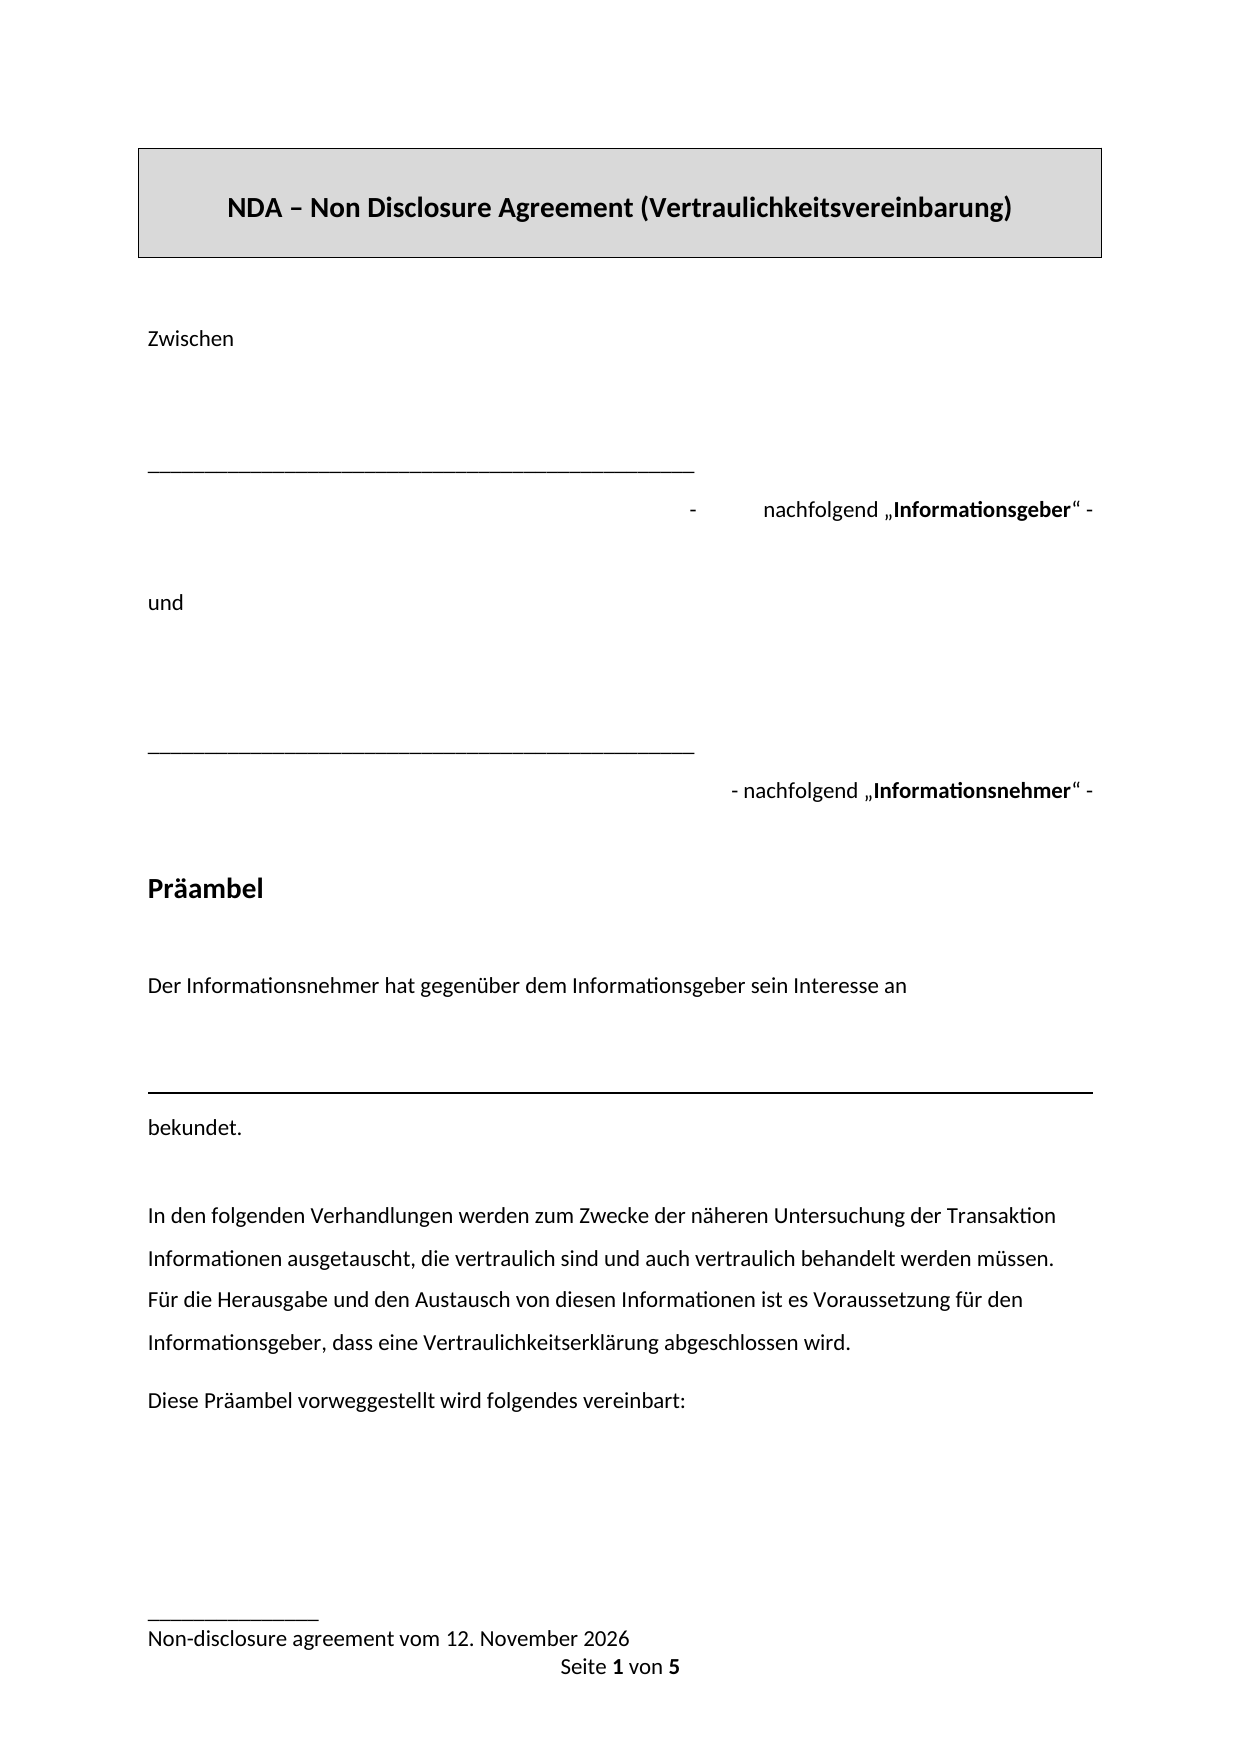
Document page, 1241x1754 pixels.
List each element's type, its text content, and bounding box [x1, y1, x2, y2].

text ________________________________________________ [148, 729, 1093, 757]
text Diese Präambel vorweggestellt wird folgendes vereinbart: [148, 1386, 1093, 1414]
text Zwischen [148, 324, 1093, 382]
text Präambel [148, 870, 1093, 905]
text - nachfolgend „Informationsgeber“ - [148, 495, 1093, 523]
text und [148, 588, 1093, 616]
text - nachfolgend „Informationsnehmer“ - [148, 776, 1093, 804]
text In den folgenden Verhandlungen werden zum Zwecke der näheren Untersuchung der Transaktion Informationen ausgetauscht, die vertraulich sind und auch vertraulich behandelt werden müssen. Für die Herausgabe und den Austausch von diesen Informationen ist es Voraussetzung für den Informationsgeber, dass eine Vertraulichkeitserklärung abgeschlossen wird. [148, 1160, 1093, 1356]
text bekundet. [148, 1113, 1093, 1141]
text ________________________________________________ [148, 448, 1093, 476]
text NDA – Non Disclosure Agreement (Vertraulichkeitsvereinbarung) [139, 149, 1101, 257]
text Der Informationsnehmer hat gegenüber dem Informationsgeber sein Interesse an [148, 972, 1093, 1092]
